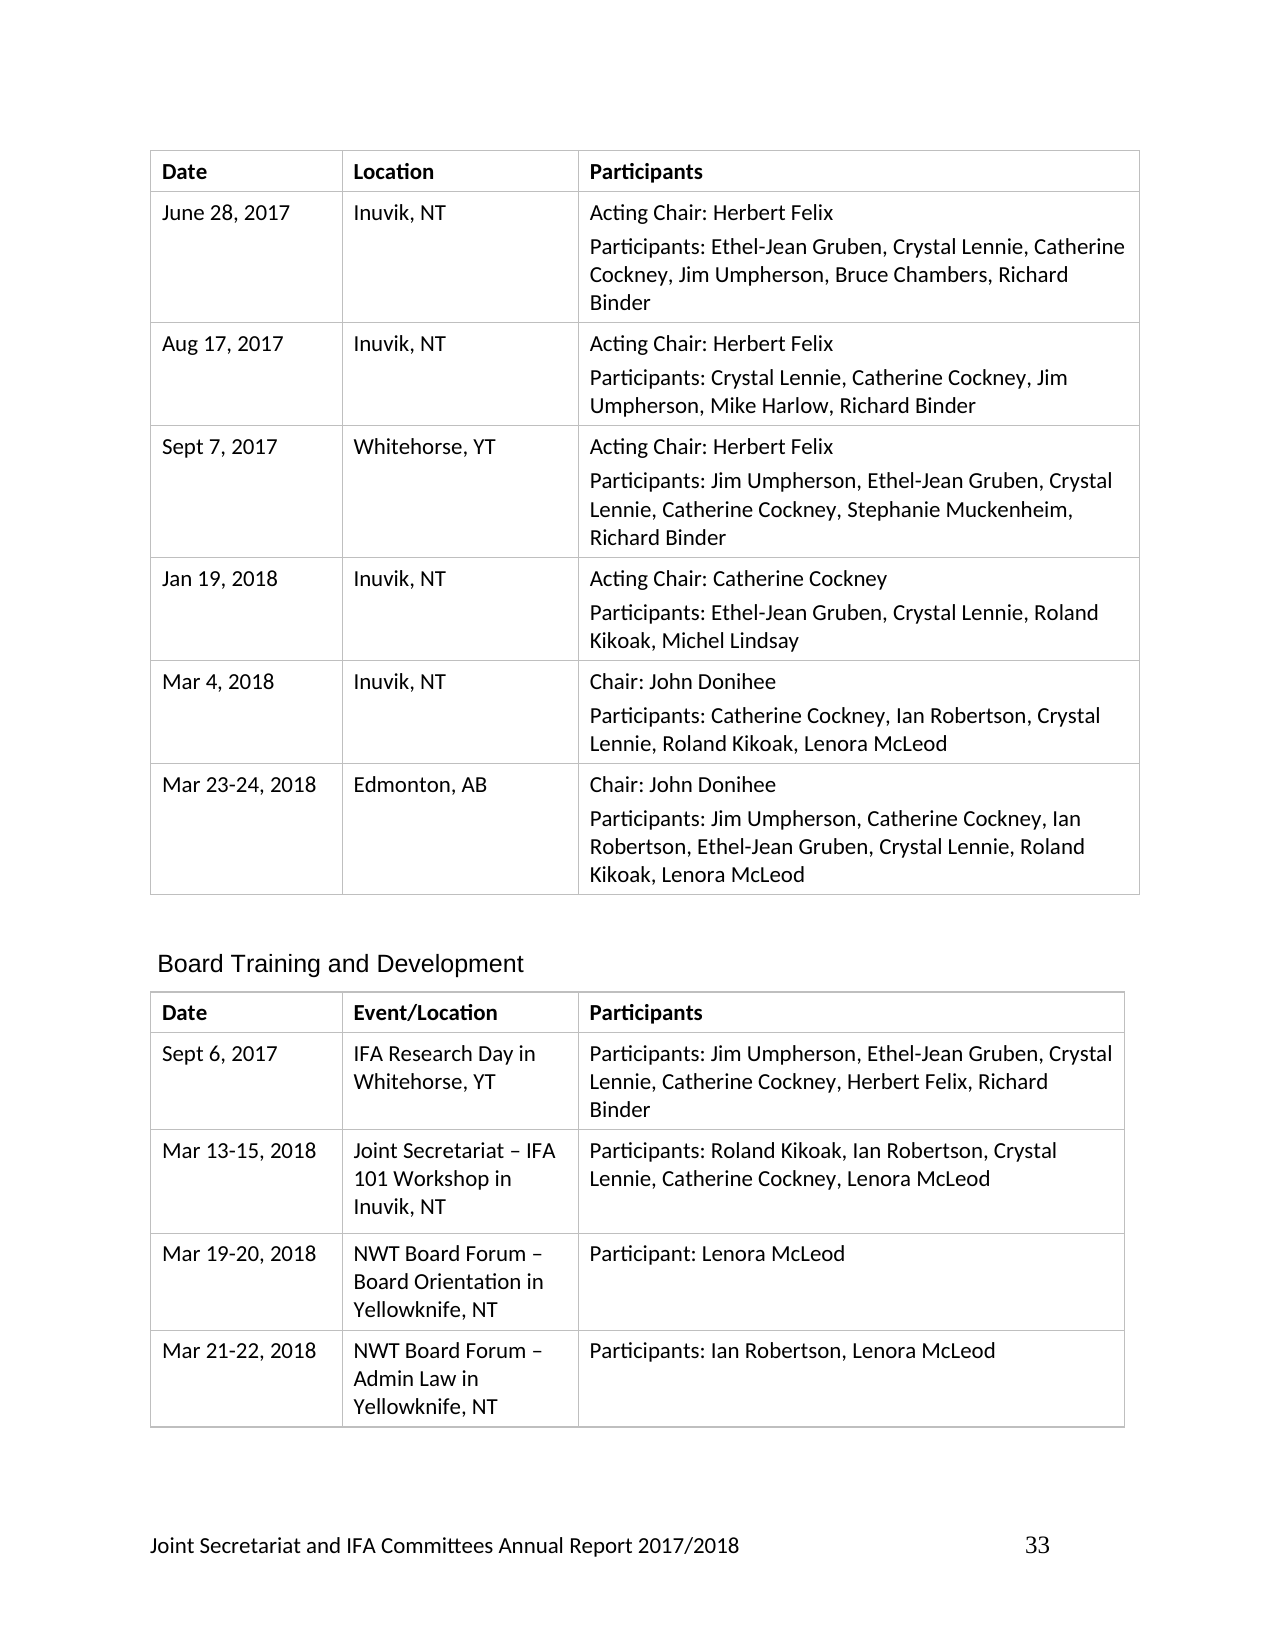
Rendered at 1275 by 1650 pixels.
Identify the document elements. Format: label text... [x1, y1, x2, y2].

subtitle Board Training and Development [150, 949, 1125, 978]
table_header Date [151, 993, 342, 1032]
table_cell Acting Chair: Herbert Felix Participants: Jim Umpherson, Ethel-Jean Gruben, Crystal Lennie, Catherine Cockney, Stephanie Muckenheim, Richard Binder [579, 426, 1139, 557]
table_cell Mar 21-22, 2018 [151, 1331, 342, 1426]
table_cell Sept 6, 2017 [151, 1033, 342, 1129]
table_cell Acting Chair: Herbert Felix Participants: Crystal Lennie, Catherine Cockney, Jim Umpherson, Mike Harlow, Richard Binder [579, 323, 1139, 425]
table_cell Inuvik, NT [343, 323, 578, 425]
table_cell Mar 4, 2018 [151, 661, 342, 763]
table_cell Mar 13-15, 2018 [151, 1130, 342, 1232]
table_header Participants [579, 151, 1139, 191]
table_cell Aug 17, 2017 [151, 323, 342, 425]
table_cell Participant: Lenora McLeod [579, 1234, 1124, 1329]
table_cell Mar 23-24, 2018 [151, 764, 342, 894]
table_cell NWT Board Forum – Admin Law in Yellowknife, NT [343, 1331, 578, 1426]
table_cell Whitehorse, YT [343, 426, 578, 557]
table_cell Participants: Jim Umpherson, Ethel-Jean Gruben, Crystal Lennie, Catherine Cockney, Herbert Felix, Richard Binder [579, 1033, 1124, 1129]
table_cell Chair: John Donihee Participants: Catherine Cockney, Ian Robertson, Crystal Lennie, Roland Kikoak, Lenora McLeod [579, 661, 1139, 763]
table_cell NWT Board Forum – Board Orientation in Yellowknife, NT [343, 1234, 578, 1329]
table_cell Participants: Roland Kikoak, Ian Robertson, Crystal Lennie, Catherine Cockney, Lenora McLeod [579, 1130, 1124, 1232]
table_cell IFA Research Day in Whitehorse, YT [343, 1033, 578, 1129]
table_header Event/Location [343, 993, 578, 1032]
table_header Location [343, 151, 578, 191]
table_cell Chair: John Donihee Participants: Jim Umpherson, Catherine Cockney, Ian Robertson, Ethel-Jean Gruben, Crystal Lennie, Roland Kikoak, Lenora McLeod [579, 764, 1139, 894]
table_cell Joint Secretariat – IFA 101 Workshop in Inuvik, NT [343, 1130, 578, 1232]
table_cell Acting Chair: Catherine Cockney Participants: Ethel-Jean Gruben, Crystal Lennie, Roland Kikoak, Michel Lindsay [579, 558, 1139, 660]
table_cell Inuvik, NT [343, 558, 578, 660]
table_cell Mar 19-20, 2018 [151, 1234, 342, 1329]
table_cell Participants: Ian Robertson, Lenora McLeod [579, 1331, 1124, 1426]
table_cell Sept 7, 2017 [151, 426, 342, 557]
table_header Participants [579, 993, 1124, 1032]
table_cell Jan 19, 2018 [151, 558, 342, 660]
table_cell Inuvik, NT [343, 661, 578, 763]
table_cell June 28, 2017 [151, 192, 342, 322]
table_cell Inuvik, NT [343, 192, 578, 322]
table_cell Edmonton, AB [343, 764, 578, 894]
table_cell Acting Chair: Herbert Felix Participants: Ethel-Jean Gruben, Crystal Lennie, Catherine Cockney, Jim Umpherson, Bruce Chambers, Richard Binder [579, 192, 1139, 322]
table_header Date [151, 151, 342, 191]
